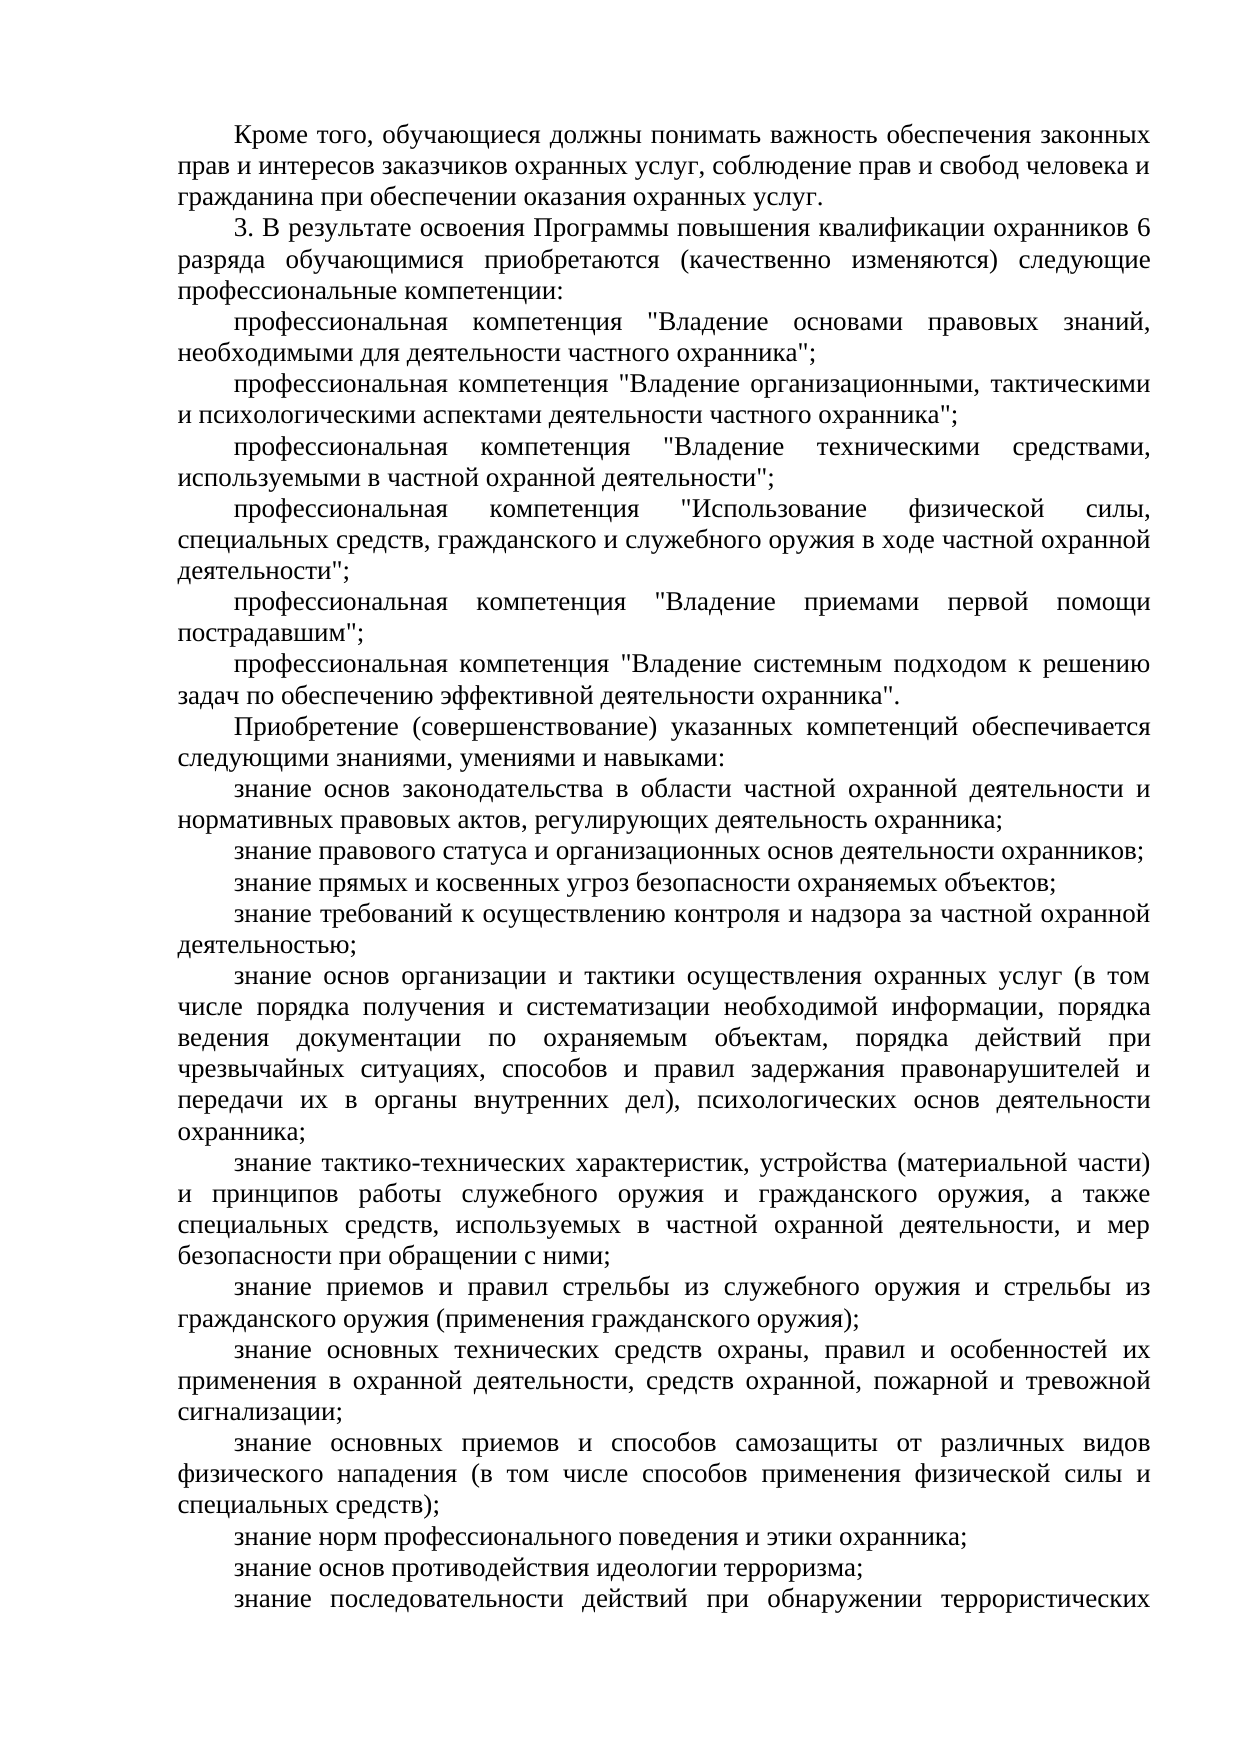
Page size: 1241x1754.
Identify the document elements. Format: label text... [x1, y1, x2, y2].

text профессиональная компетенция "Использование физической силы, специальных средств, гражданского и служебного оружия в ходе частной охранной деятельности"; [177, 492, 1152, 585]
text знание тактико-технических характеристик, устройства (материальной части) и принципов работы служебного оружия и гражданского оружия, а также специальных средств, используемых в частной охранной деятельности, и мер безопасности при обращении с ними; [177, 1146, 1152, 1271]
text профессиональная компетенция "Владение организационными, тактическими и психологическими аспектами деятельности частного охранника"; [177, 367, 1152, 429]
text профессиональная компетенция "Владение системным подходом к решению задач по обеспечению эффективной деятельности охранника". [177, 648, 1152, 710]
text знание норм профессионального поведения и этики охранника; [177, 1520, 1152, 1551]
text знание прямых и косвенных угроз безопасности охраняемых объектов; [177, 866, 1152, 897]
text Кроме того, обучающиеся должны понимать важность обеспечения законных прав и интересов заказчиков охранных услуг, соблюдение прав и свобод человека и гражданина при обеспечении оказания охранных услуг. [177, 118, 1152, 212]
text знание основ противодействия идеологии терроризма; [177, 1551, 1152, 1582]
text знание основных технических средств охраны, правил и особенностей их применения в охранной деятельности, средств охранной, пожарной и тревожной сигнализации; [177, 1333, 1152, 1426]
text 3. В результате освоения Программы повышения квалификации охранников 6 разряда обучающимися приобретаются (качественно изменяются) следующие профессиональные компетенции: [177, 212, 1152, 305]
text Приобретение (совершенствование) указанных компетенций обеспечивается следующими знаниями, умениями и навыками: [177, 710, 1152, 772]
text знание правового статуса и организационных основ деятельности охранников; [177, 834, 1152, 866]
text профессиональная компетенция "Владение основами правовых знаний, необходимыми для деятельности частного охранника"; [177, 305, 1152, 367]
text знание основ организации и тактики осуществления охранных услуг (в том числе порядка получения и систематизации необходимой информации, порядка ведения документации по охраняемым объектам, порядка действий при чрезвычайных ситуациях, способов и правил задержания правонарушителей и передачи их в органы внутренних дел), психологических основ деятельности охранника; [177, 959, 1152, 1146]
text знание требований к осуществлению контроля и надзора за частной охранной деятельностью; [177, 897, 1152, 959]
text профессиональная компетенция "Владение приемами первой помощи пострадавшим"; [177, 585, 1152, 648]
text знание приемов и правил стрельбы из служебного оружия и стрельбы из гражданского оружия (применения гражданского оружия); [177, 1271, 1152, 1333]
text знание основных приемов и способов самозащиты от различных видов физического нападения (в том числе способов применения физической силы и специальных средств); [177, 1426, 1152, 1520]
text профессиональная компетенция "Владение техническими средствами, используемыми в частной охранной деятельности"; [177, 429, 1152, 492]
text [177, 1582, 1152, 1613]
text знание основ законодательства в области частной охранной деятельности и нормативных правовых актов, регулирующих деятельность охранника; [177, 772, 1152, 834]
